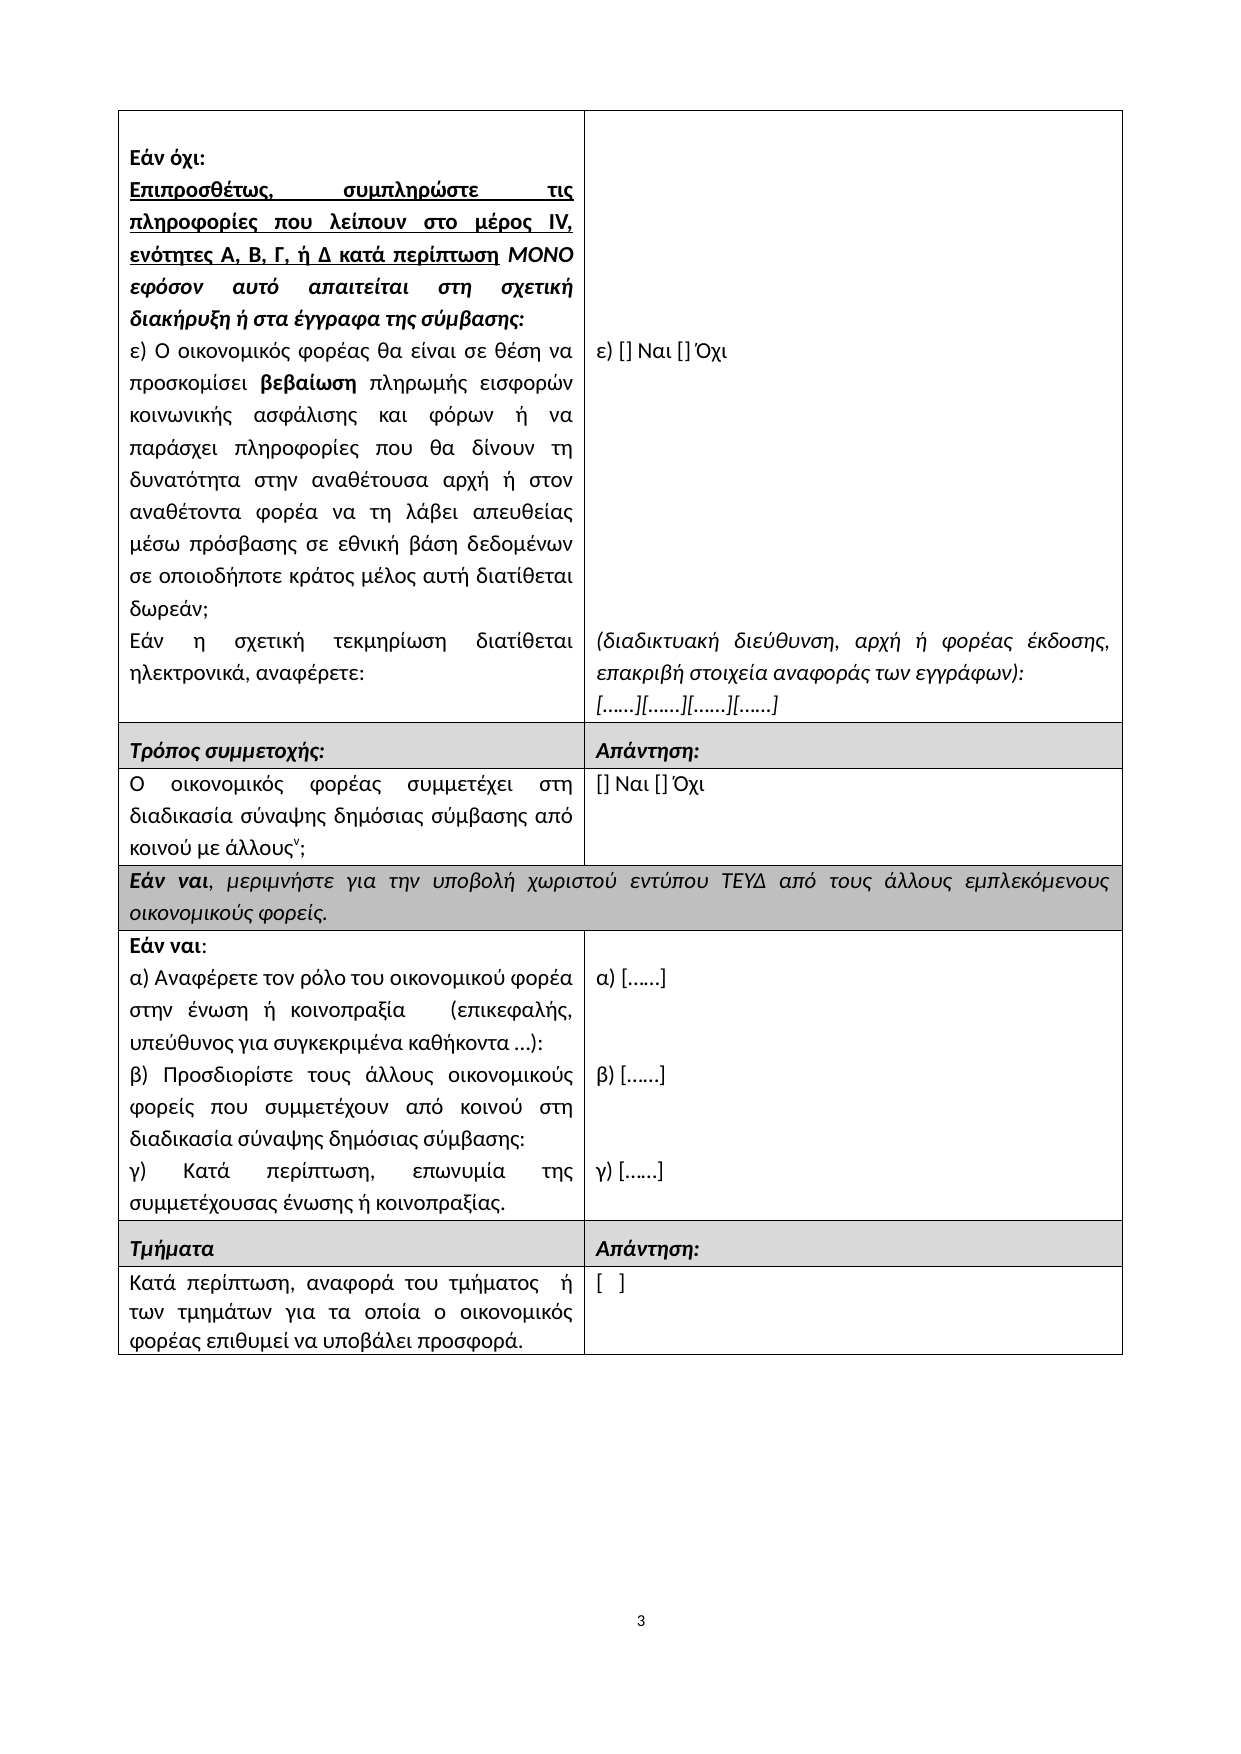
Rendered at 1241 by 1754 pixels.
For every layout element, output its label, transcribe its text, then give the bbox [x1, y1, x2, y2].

table_cell Εάν ναι, μεριμνήστε για την υποβολή χωριστού εντύπου ΤΕΥΔ από τους άλλους εμπλεκόμενους οικονομικούς φορείς. [119, 866, 1122, 930]
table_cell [585, 111, 1122, 722]
table_cell Απάντηση: [585, 723, 1122, 768]
table_cell [ ] [585, 1267, 1122, 1354]
table_cell α) [……] β) [……] γ) [……] [585, 931, 1122, 1220]
table_cell [] Ναι [] Όχι [585, 769, 1122, 865]
table_cell Ο οικονομικός φορέας συμμετέχει στη διαδικασία σύναψης δημόσιας σύμβασης από κοινού με άλλους; [119, 769, 584, 865]
table_cell Τρόπος συμμετοχής: [119, 723, 584, 768]
table_cell Απάντηση: [585, 1221, 1122, 1266]
table_cell Εάν ναι: α) Αναφέρετε τον ρόλο του οικονομικού φορέα στην ένωση ή κοινοπραξία (επικεφαλής, υπεύθυνος για συγκεκριμένα καθήκοντα …): β) Προσδιορίστε τους άλλους οικονομικούς φορείς που συμμετέχουν από κοινού στη διαδικασία σύναψης δημόσιας σύμβασης: γ) Κατά περίπτωση, επωνυμία της συμμετέχουσας ένωσης ή κοινοπραξίας. [119, 931, 584, 1220]
table_cell Τμήματα [119, 1221, 584, 1266]
table_cell Κατά περίπτωση, αναφορά του τμήματος ή των τμημάτων για τα οποία ο οικονομικός φορέας επιθυμεί να υποβάλει προσφορά. [119, 1267, 584, 1354]
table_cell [119, 111, 584, 722]
